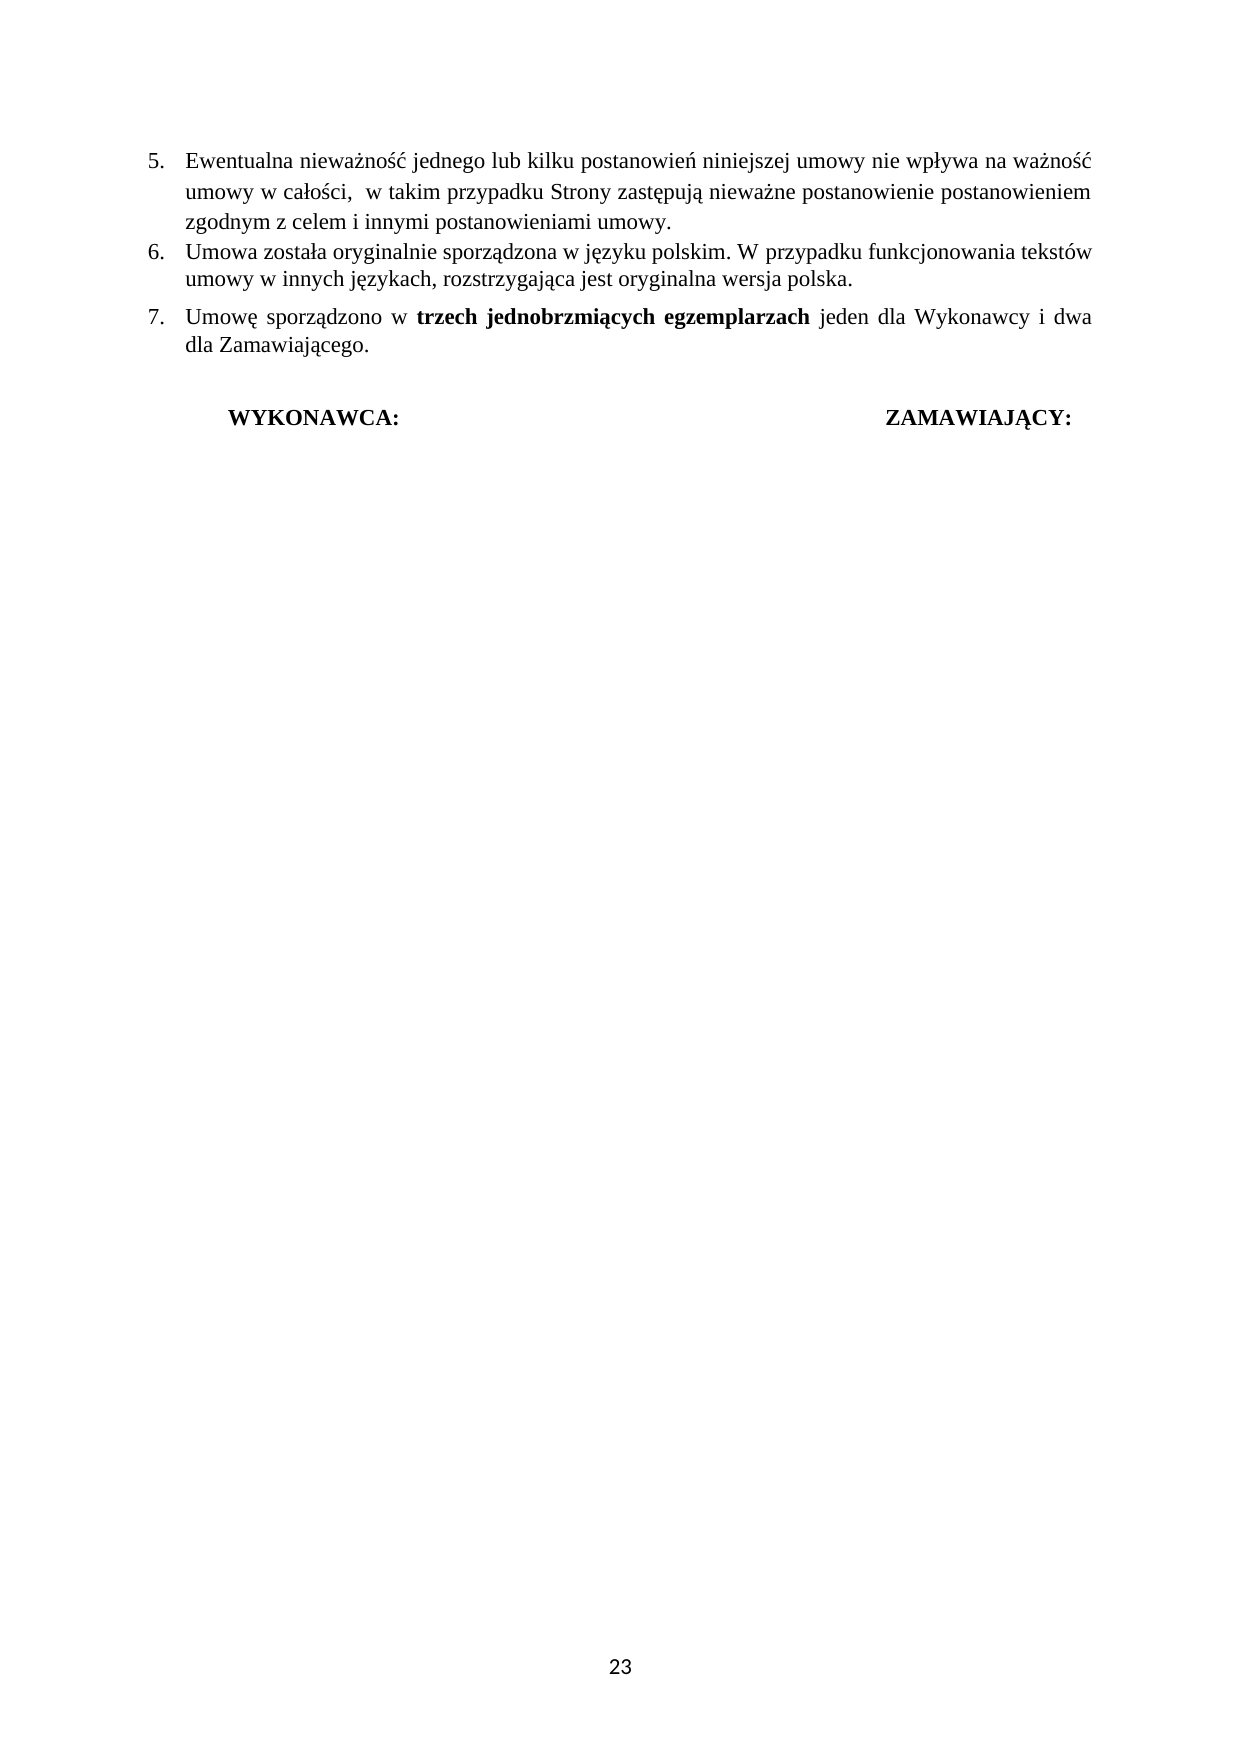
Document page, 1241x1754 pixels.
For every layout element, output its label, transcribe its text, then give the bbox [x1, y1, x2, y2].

text WYKONAWCA: ZAMAWIAJĄCY: [148, 404, 1093, 431]
list Ewentualna nieważność jednego lub kilku postanowień niniejszej umowy nie wpływa na ważność umowy w całości, w takim przypadku Strony zastępują nieważne postanowienie postanowieniem zgodnym z celem i innymi postanowieniami umowy. [148, 148, 1093, 234]
list Umowa została oryginalnie sporządzona w języku polskim. W przypadku funkcjonowania tekstów umowy w innych językach, rozstrzygająca jest oryginalna wersja polska. [148, 238, 1093, 291]
list Umowę sporządzono w trzech jednobrzmiących egzemplarzach jeden dla Wykonawcy i dwa dla Zamawiającego. [148, 303, 1093, 358]
